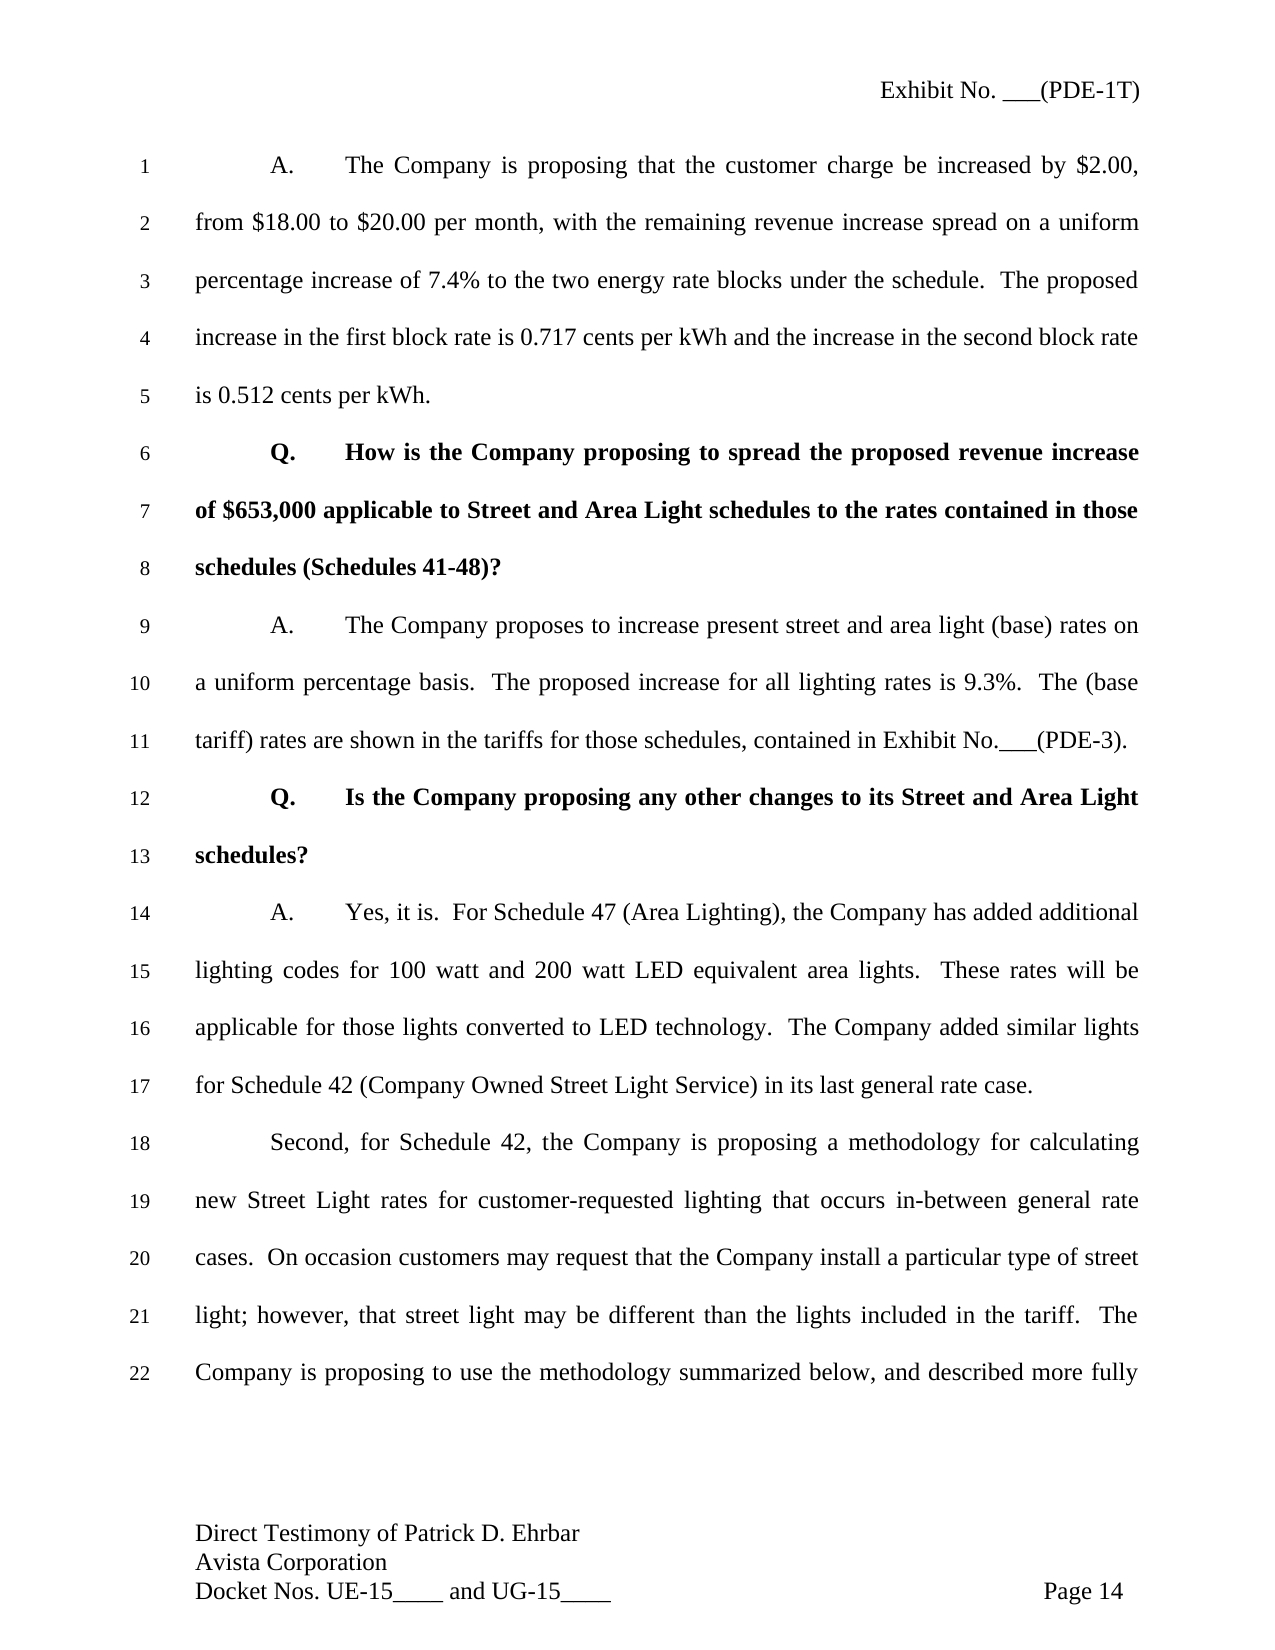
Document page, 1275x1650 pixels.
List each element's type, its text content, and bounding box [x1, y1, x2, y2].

text A. Yes, it is. For Schedule 47 (Area Lighting), the Company has added additional lighting codes for 100 watt and 200 watt LED equivalent area lights. These rates will be applicable for those lights converted to LED technology. The Company added similar lights for Schedule 42 (Company Owned Street Light Service) in its last general rate case. [195, 897, 1140, 1099]
list The Company proposes to increase present street and area light (base) rates on a uniform percentage basis. The proposed increase for all lighting rates is 9.3%. The (base tariff) rates are shown in the tariffs for those schedules, contained in Exhibit No.___(PDE-3). [195, 610, 1140, 754]
list How is the Company proposing to spread the proposed revenue increase of $653,000 applicable to Street and Area Light schedules to the rates contained in those schedules (Schedules 41-48)? [195, 437, 1140, 581]
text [195, 1127, 1140, 1386]
list The Company is proposing that the customer charge be increased by $2.00, from $18.00 to $20.00 per month, with the remaining revenue increase spread on a uniform percentage increase of 7.4% to the two energy rate blocks under the schedule. The proposed increase in the first block rate is 0.717 cents per kWh and the increase in the second block rate is 0.512 cents per kWh. [195, 150, 1140, 409]
text Q. Is the Company proposing any other changes to its Street and Area Light schedules? [195, 782, 1140, 869]
